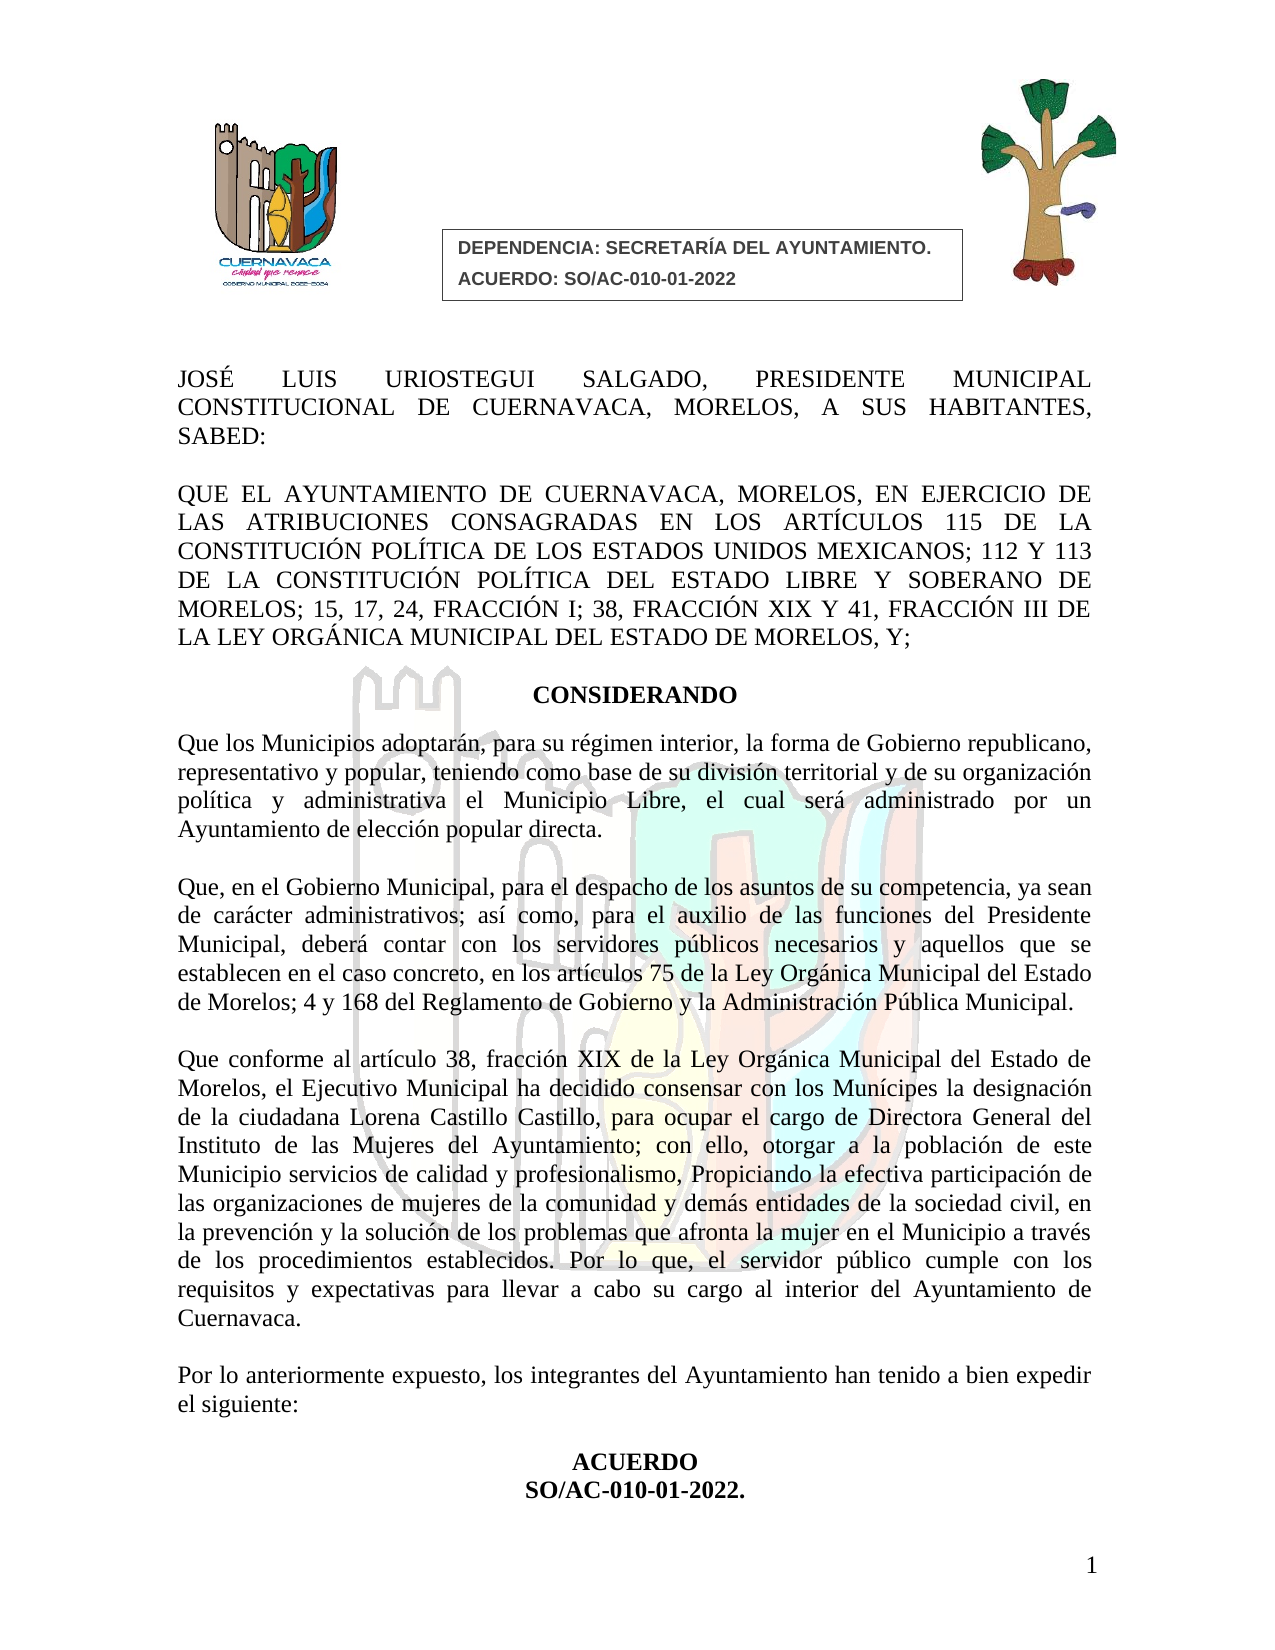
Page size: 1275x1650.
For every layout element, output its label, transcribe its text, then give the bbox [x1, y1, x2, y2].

text Que los Municipios adoptarán, para su régimen interior, la forma de Gobierno republicano, representativo y popular, teniendo como base de su división territorial y de su organización política y administrativa el Municipio Libre, el cual será administrado por un Ayuntamiento de elección popular directa. [177, 728, 1093, 843]
picture [177, 108, 374, 316]
text Por lo anteriormente expuesto, los integrantes del Ayuntamiento han tenido a bien expedir el siguiente: [177, 1360, 1093, 1418]
picture [981, 79, 1117, 286]
text QUE EL AYUNTAMIENTO DE CUERNAVACA, MORELOS, EN EJERCICIO DE LAS ATRIBUCIONES CONSAGRADAS EN LOS ARTÍCULOS 115 DE LA CONSTITUCIÓN POLÍTICA DE LOS ESTADOS UNIDOS MEXICANOS; 112 Y 113 DE LA CONSTITUCIÓN POLÍTICA DEL ESTADO LIBRE Y SOBERANO DE MORELOS; 15, 17, 24, FRACCIÓN I; 38, FRACCIÓN XIX Y 41, FRACCIÓN III DE LA LEY ORGÁNICA MUNICIPAL DEL ESTADO DE MORELOS, Y; [177, 479, 1093, 651]
text ACUERDO [177, 1447, 1093, 1475]
text Que conforme al artículo 38, fracción XIX de la Ley Orgánica Municipal del Estado de Morelos, el Ejecutivo Municipal ha decidido consensar con los Munícipes la designación de la ciudadana Lorena Castillo Castillo, para ocupar el cargo de Directora General del Instituto de las Mujeres del Ayuntamiento; con ello, otorgar a la población de este Municipio servicios de calidad y profesionalismo, Propiciando la efectiva participación de las organizaciones de mujeres de la comunidad y demás entidades de la sociedad civil, en la prevención y la solución de los problemas que afronta la mujer en el Municipio a través de los procedimientos establecidos. Por lo que, el servidor público cumple con los requisitos y expectativas para llevar a cabo su cargo al interior del Ayuntamiento de Cuernavaca. [177, 1044, 1093, 1332]
text Que, en el Gobierno Municipal, para el despacho de los asuntos de su competencia, ya sean de carácter administrativos; así como, para el auxilio de las funciones del Presidente Municipal, deberá contar con los servidores públicos necesarios y aquellos que se establecen en el caso concreto, en los artículos 75 de la Ley Orgánica Municipal del Estado de Morelos; 4 y 168 del Reglamento de Gobierno y la Administración Pública Municipal. [177, 872, 1093, 1015]
text JOSÉ LUIS URIOSTEGUI SALGADO, PRESIDENTE MUNICIPAL CONSTITUCIONAL DE CUERNAVACA, MORELOS, A SUS HABITANTES, SABED: [177, 364, 1093, 450]
text CONSIDERANDO [177, 680, 1093, 709]
text SO/AC-010-01-2022. [177, 1475, 1093, 1504]
